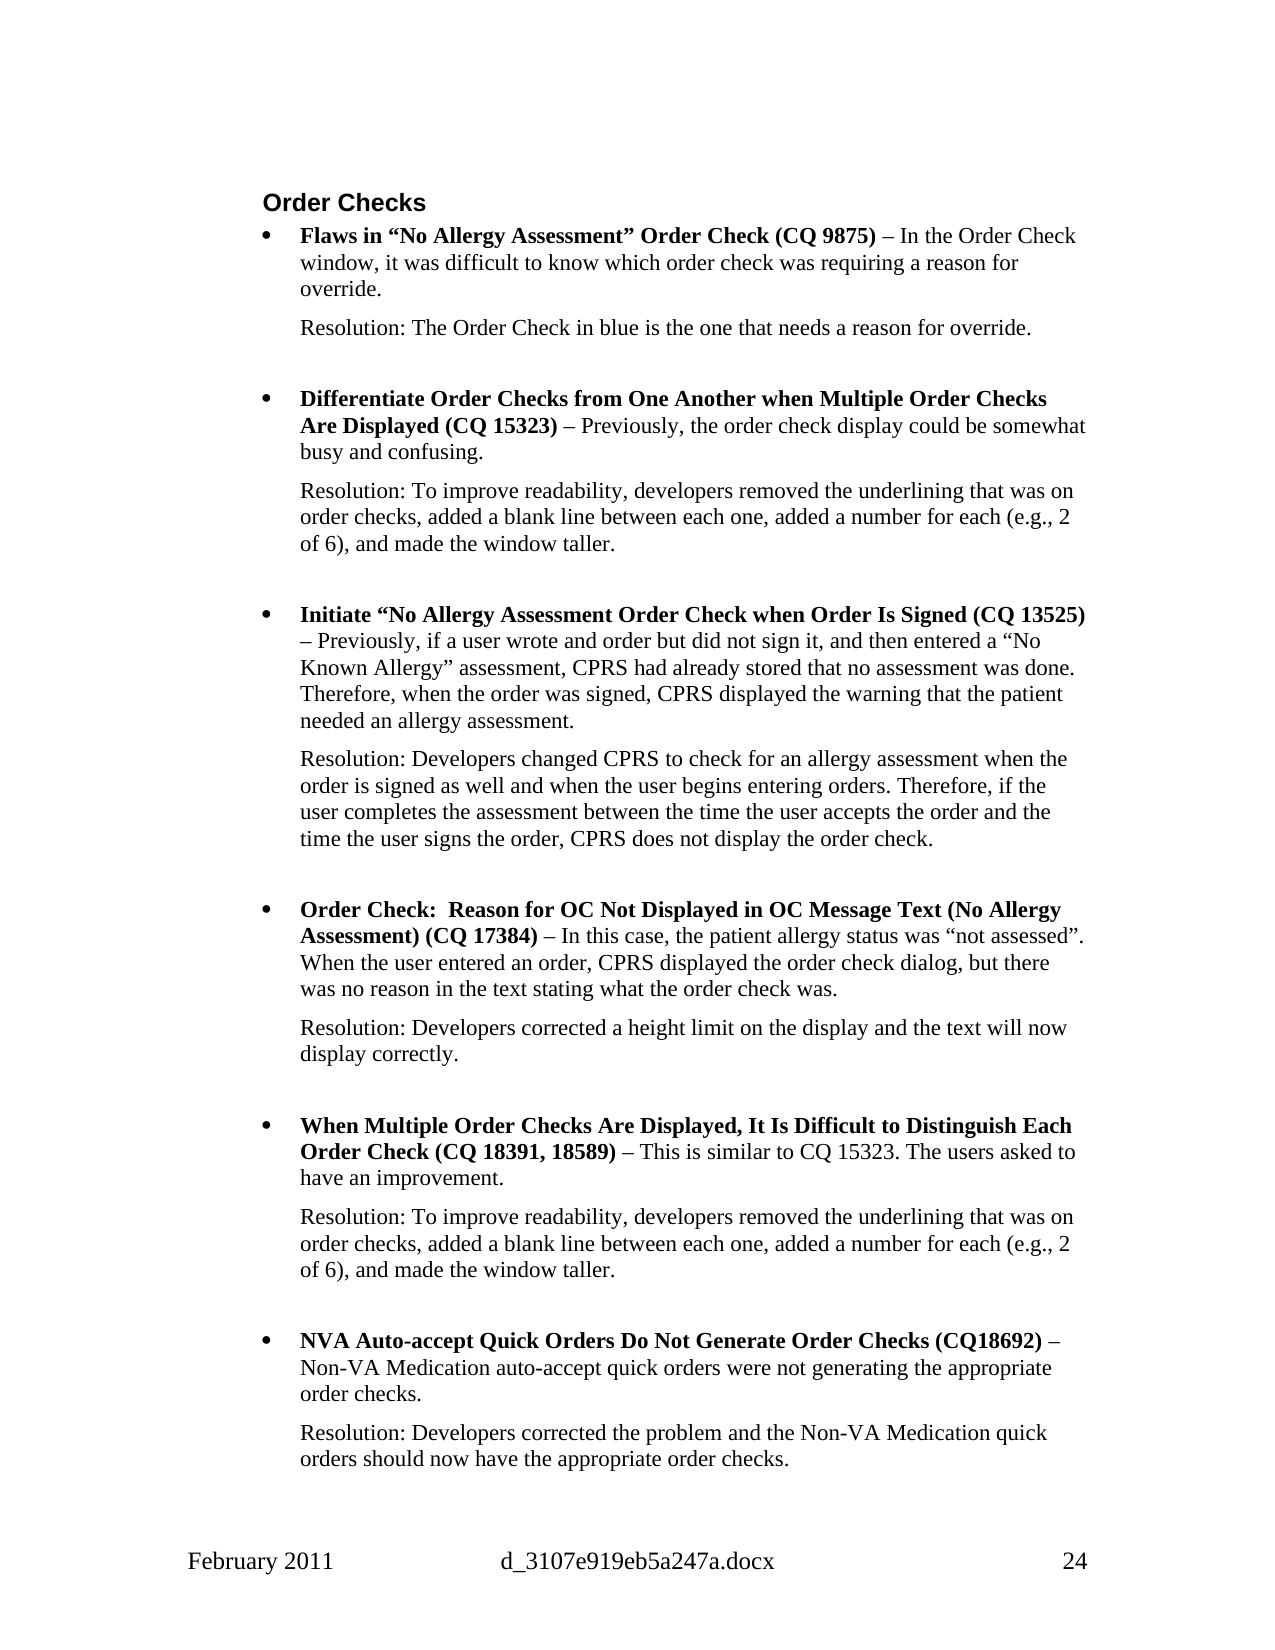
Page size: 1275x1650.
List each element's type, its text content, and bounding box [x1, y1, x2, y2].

text Resolution: To improve readability, developers removed the underlining that was on order checks, added a blank line between each one, added a number for each (e.g., 2 of 6), and made the window taller. [300, 1203, 1087, 1282]
text NVA Auto-accept Quick Orders Do Not Generate Order Checks (CQ18692) – Non-VA Medication auto-accept quick orders were not generating the appropriate order checks. [262, 1327, 1087, 1407]
text Resolution: Developers changed CPRS to check for an allergy assessment when the order is signed as well and when the user begins entering orders. Therefore, if the user completes the assessment between the time the user accepts the order and the time the user signs the order, CPRS does not display the order check. [300, 746, 1087, 851]
text Resolution: To improve readability, developers removed the underlining that was on order checks, added a blank line between each one, added a number for each (e.g., 2 of 6), and made the window taller. [300, 477, 1087, 556]
text Resolution: The Order Check in blue is the one that needs a reason for override. [300, 314, 1087, 340]
text Initiate “No Allergy Assessment Order Check when Order Is Signed (CQ 13525) – Previously, if a user wrote and order but did not sign it, and then entered a “No Known Allergy” assessment, CPRS had already stored that no assessment was done. Therefore, when the order was signed, CPRS displayed the warning that the patient needed an allergy assessment. [262, 601, 1087, 733]
text Order Checks [262, 187, 1087, 216]
text Order Check: Reason for OC Not Displayed in OC Message Text (No Allergy Assessment) (CQ 17384) – In this case, the patient allergy status was “not assessed”. When the user entered an order, CPRS displayed the order check dialog, but there was no reason in the text stating what the order check was. [262, 896, 1087, 1001]
text Flaws in “No Allergy Assessment” Order Check (CQ 9875) – In the Order Check window, it was difficult to know which order check was requiring a reason for override. [262, 222, 1087, 302]
text Resolution: Developers corrected a height limit on the display and the text will now display correctly. [300, 1014, 1087, 1067]
text When Multiple Order Checks Are Displayed, It Is Difficult to Distinguish Each Order Check () – This is similar to CQ 15323. The users asked to have an improvement. [262, 1112, 1087, 1191]
text Differentiate Order Checks from One Another when Multiple Order Checks Are Displayed (CQ 15323) – Previously, the order check display could be somewhat busy and confusing. [262, 386, 1087, 464]
text Resolution: Developers corrected the problem and the Non-VA Medication quick orders should now have the appropriate order checks. [300, 1419, 1087, 1472]
